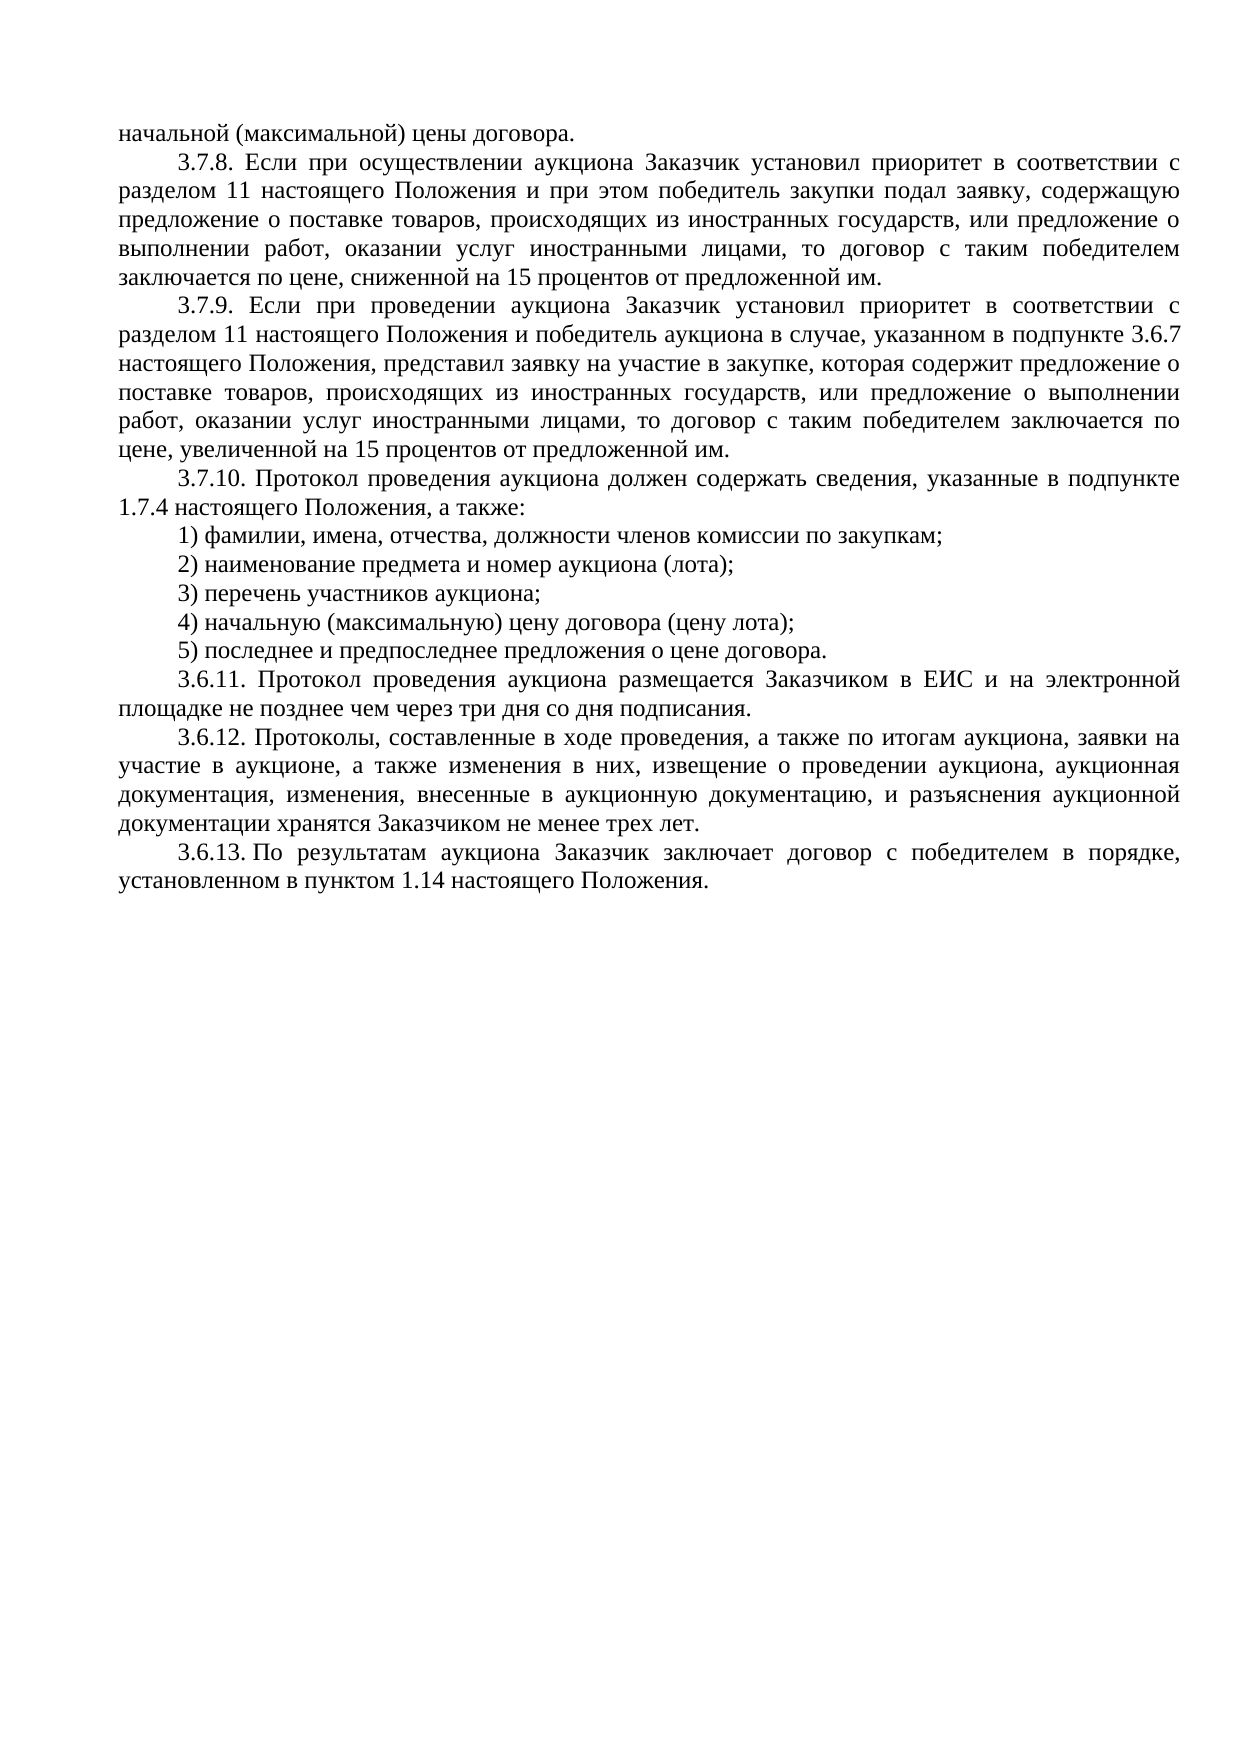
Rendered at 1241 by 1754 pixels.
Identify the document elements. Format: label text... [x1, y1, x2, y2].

text 3.7.9. Если при проведении аукциона Заказчик установил приоритет в соответствии с разделом 11 настоящего Положения и победитель аукциона в случае, указанном в подпункте 3.6.7 настоящего Положения, представил заявку на участие в закупке, которая содержит предложение о поставке товаров, происходящих из иностранных государств, или предложение о выполнении работ, оказании услуг иностранными лицами, то договор с таким победителем заключается по цене, увеличенной на 15 процентов от предложенной им. [118, 291, 1181, 463]
text 3) перечень участников аукциона; [118, 578, 1181, 607]
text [118, 118, 1181, 147]
text 3.7.10. Протокол проведения аукциона должен содержать сведения, указанные в подпункте 1.7.4 настоящего Положения, а также: [118, 463, 1181, 521]
text 3.6.12. Протоколы, составленные в ходе проведения, а также по итогам аукциона, заявки на участие в аукционе, а также изменения в них, извещение о проведении аукциона, аукционная документация, изменения, внесенные в аукционную документацию, и разъяснения аукционной документации хранятся Заказчиком не менее трех лет. [118, 722, 1181, 837]
text 3.6.13. По результатам аукциона Заказчик заключает договор с победителем в порядке, установленном в пунктом 1.14 настоящего Положения. [118, 837, 1181, 894]
text 2) наименование предмета и номер аукциона (лота); [118, 549, 1181, 578]
text 3.6.11. Протокол проведения аукциона размещается Заказчиком в ЕИС и на электронной площадке не позднее чем через три дня со дня подписания. [118, 664, 1181, 722]
text 5) последнее и предпоследнее предложения о цене договора. [118, 636, 1181, 664]
text 4) начальную (максимальную) цену договора (цену лота); [118, 607, 1181, 636]
text 1) фамилии, имена, отчества, должности членов комиссии по закупкам; [118, 521, 1181, 549]
text 3.7.8. Если при осуществлении аукциона Заказчик установил приоритет в соответствии с разделом 11 настоящего Положения и при этом победитель закупки подал заявку, содержащую предложение о поставке товаров, происходящих из иностранных государств, или предложение о выполнении работ, оказании услуг иностранными лицами, то договор с таким победителем заключается по цене, сниженной на 15 процентов от предложенной им. [118, 147, 1181, 291]
